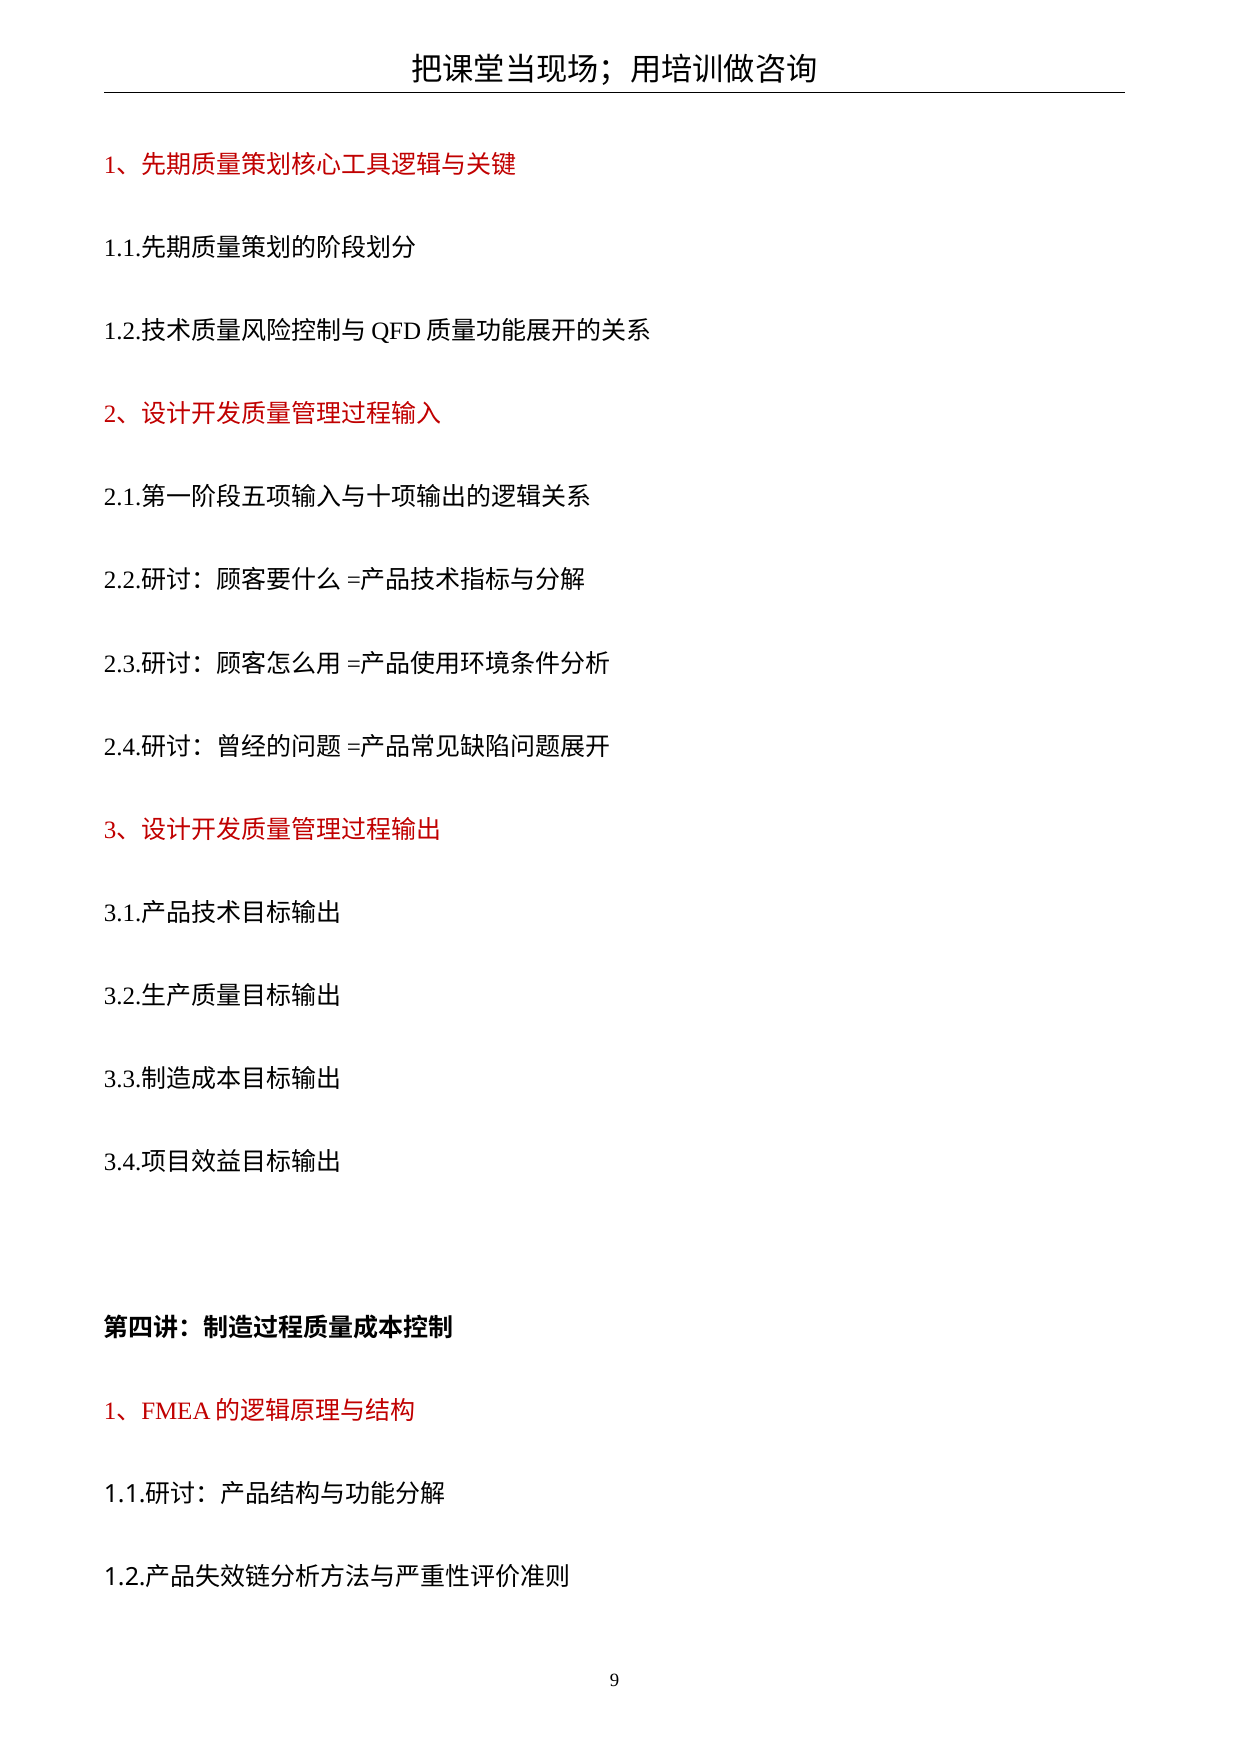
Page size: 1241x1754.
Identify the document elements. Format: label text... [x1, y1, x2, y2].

text 1.2.产品失效链分析方法与严重性评价准则 [103, 1542, 1125, 1607]
text 3.4.项目效益目标输出 [103, 1127, 1125, 1192]
text 3.3.制造成本目标输出 [103, 1044, 1125, 1109]
text 1.1.研讨：产品结构与功能分解 [103, 1459, 1125, 1524]
text 1.1.先期质量策划的阶段划分 [103, 213, 1125, 278]
text 2.3.研讨：顾客怎么用 =产品使用环境条件分析 [103, 629, 1125, 694]
text 3.1.产品技术目标输出 [103, 878, 1125, 943]
text 2、设计开发质量管理过程输入 [103, 379, 1125, 444]
text 2.2.研讨：顾客要什么 =产品技术指标与分解 [103, 546, 1125, 611]
text 1.2.技术质量风险控制与QFD质量功能展开的关系 [103, 296, 1125, 361]
text 2.4.研讨：曾经的问题 =产品常见缺陷问题展开 [103, 712, 1125, 777]
text 第四讲：制造过程质量成本控制 [103, 1293, 1125, 1358]
text 2.1.第一阶段五项输入与十项输出的逻辑关系 [103, 462, 1125, 527]
text 3.2.生产质量目标输出 [103, 961, 1125, 1026]
text 3、设计开发质量管理过程输出 [103, 795, 1125, 860]
text 1、FMEA的逻辑原理与结构 [103, 1376, 1125, 1441]
text 1、先期质量策划核心工具逻辑与关键 [103, 130, 1125, 195]
